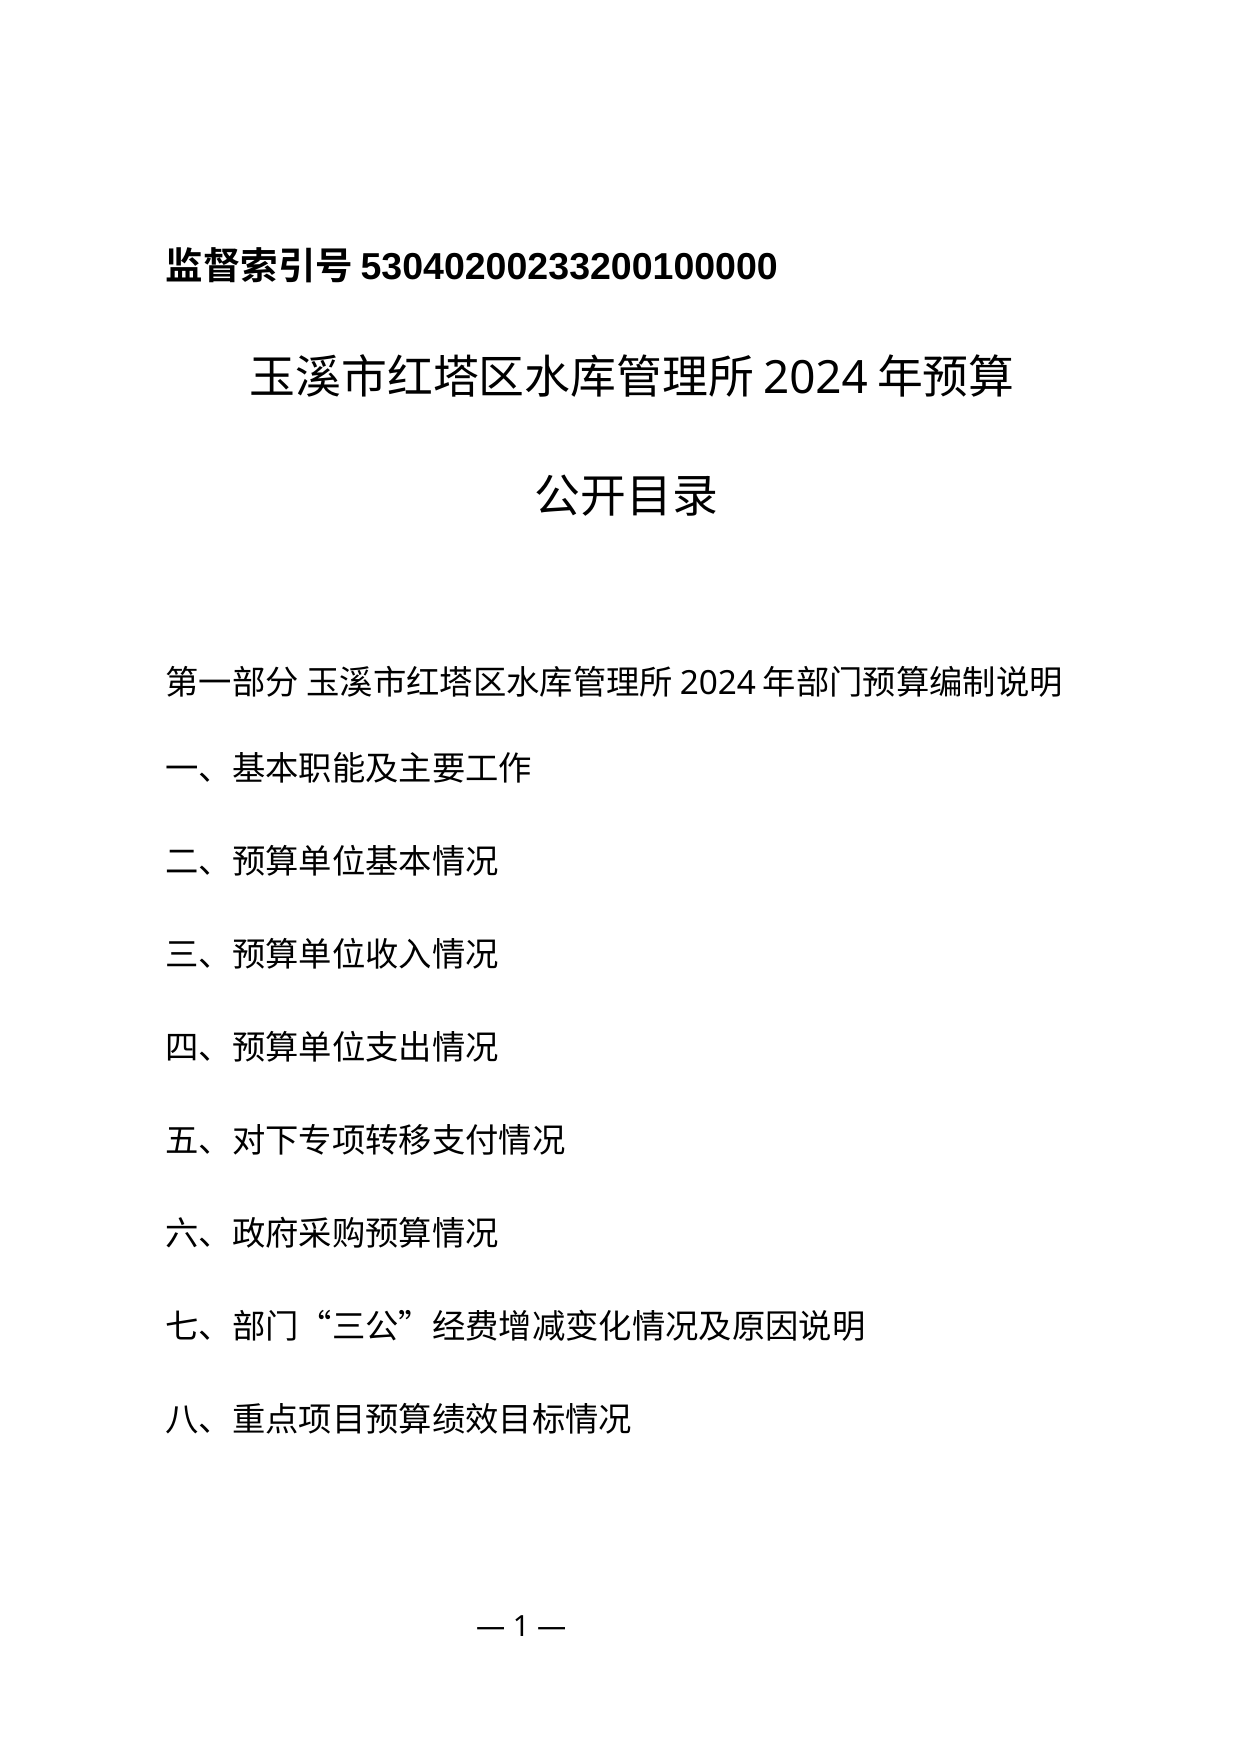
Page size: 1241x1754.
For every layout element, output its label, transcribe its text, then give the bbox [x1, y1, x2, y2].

text 三、预算单位收入情况 [165, 919, 1087, 984]
text 四、预算单位支出情况 [165, 1013, 1087, 1078]
text 监督索引号53040200233200100000 [165, 233, 1087, 298]
text 二、预算单位基本情况 [165, 827, 1087, 892]
text 一、基本职能及主要工作 [165, 733, 1087, 798]
text 七、部门“三公”经费增减变化情况及原因说明 [165, 1292, 1087, 1357]
text 五、对下专项转移支付情况 [165, 1106, 1087, 1171]
text 公开目录 [165, 443, 1087, 541]
text 玉溪市红塔区水库管理所2024年预算 [165, 325, 1087, 423]
text 第一部分 玉溪市红塔区水库管理所2024年部门预算编制说明 [165, 648, 1087, 713]
text 八、重点项目预算绩效目标情况 [165, 1385, 1087, 1450]
text 六、政府采购预算情况 [165, 1199, 1087, 1264]
